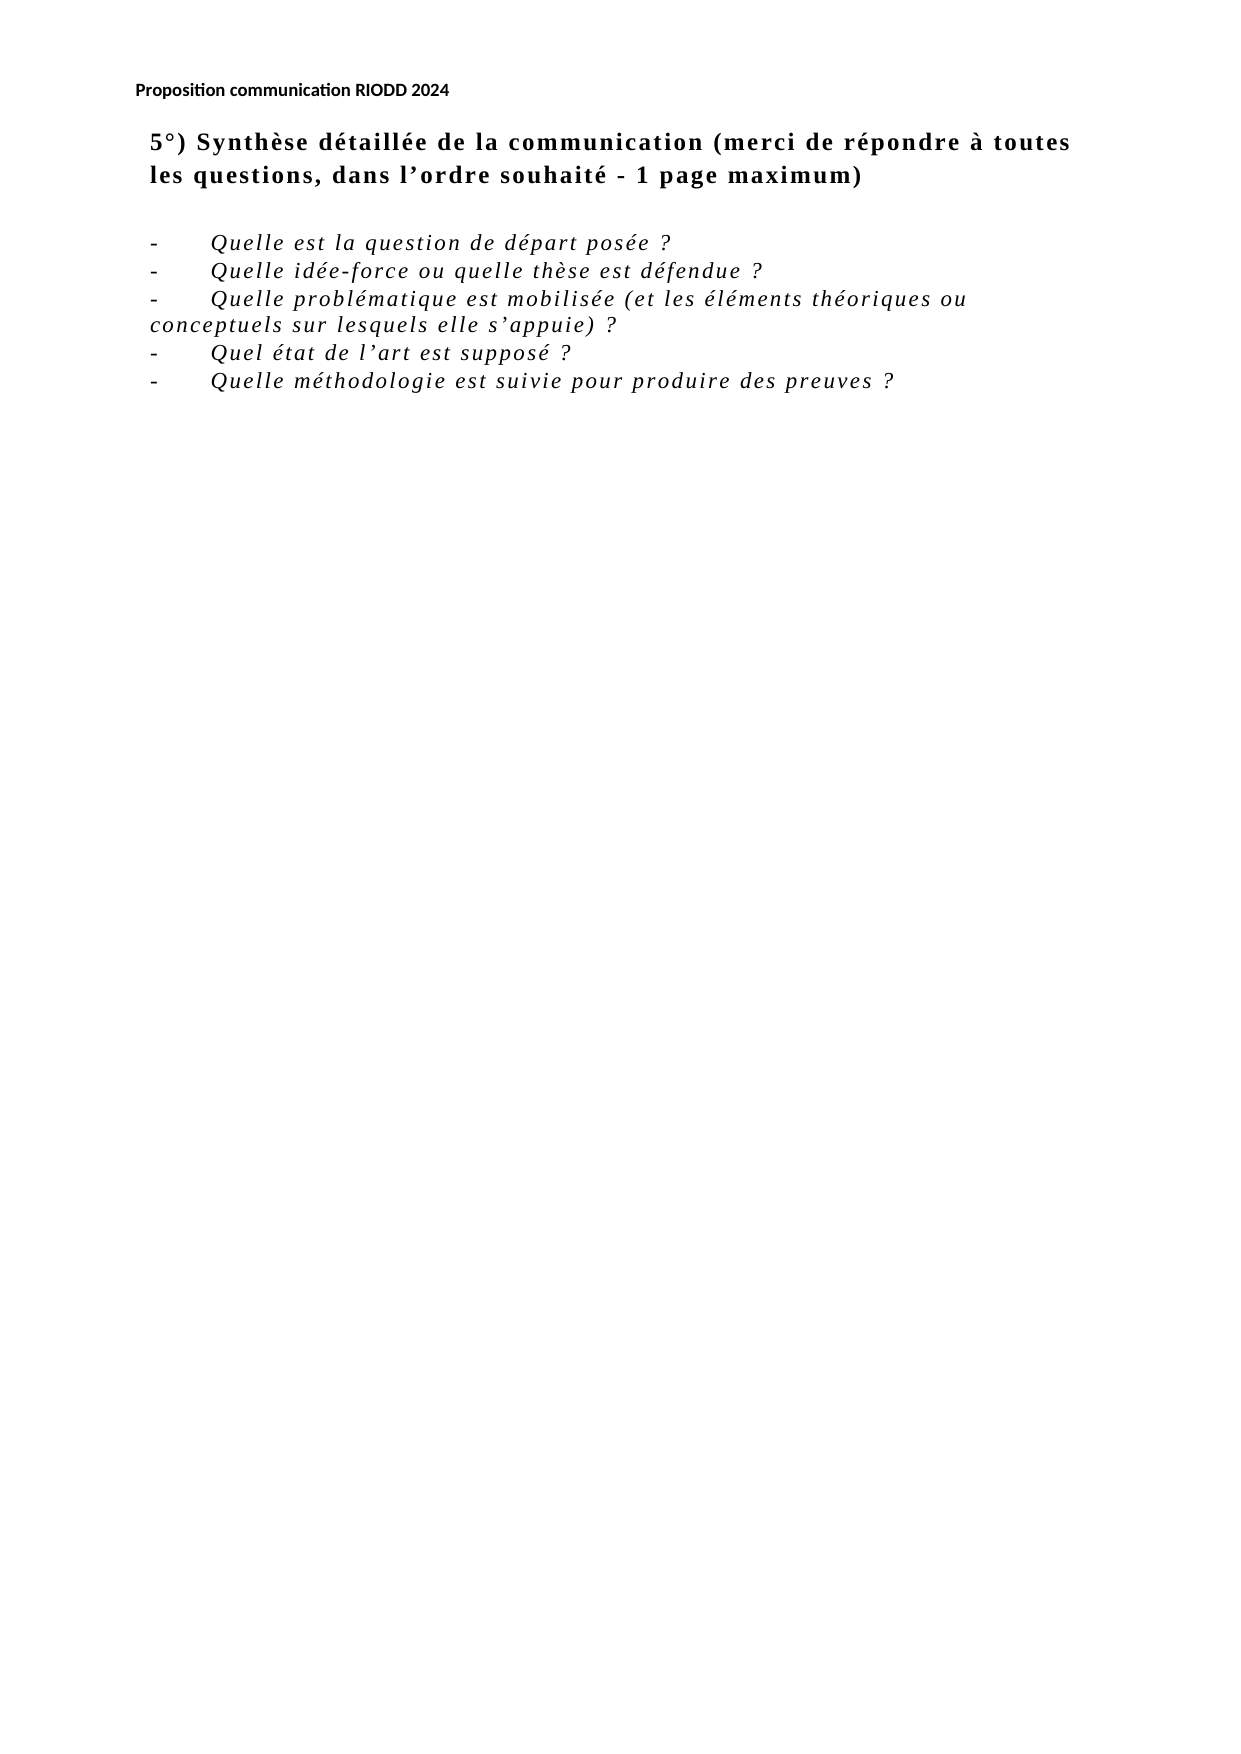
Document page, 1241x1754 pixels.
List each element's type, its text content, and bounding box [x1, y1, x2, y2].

text - Quel état de l’art est supposé ? [150, 339, 1096, 366]
text 5°) Synthèse détaillée de la communication (merci de répondre à toutes les questions, dans l’ordre souhaité - 1 page maximum) [150, 127, 1096, 189]
text - Quelle méthodologie est suivie pour produire des preuves ? [150, 367, 1096, 393]
text - Quelle idée-force ou quelle thèse est défendue ? [150, 257, 1096, 283]
text - Quelle problématique est mobilisée (et les éléments théoriques ou conceptuels sur lesquels elle s’appuie) ? [150, 285, 1096, 338]
text - Quelle est la question de départ posée ? [150, 229, 1096, 255]
